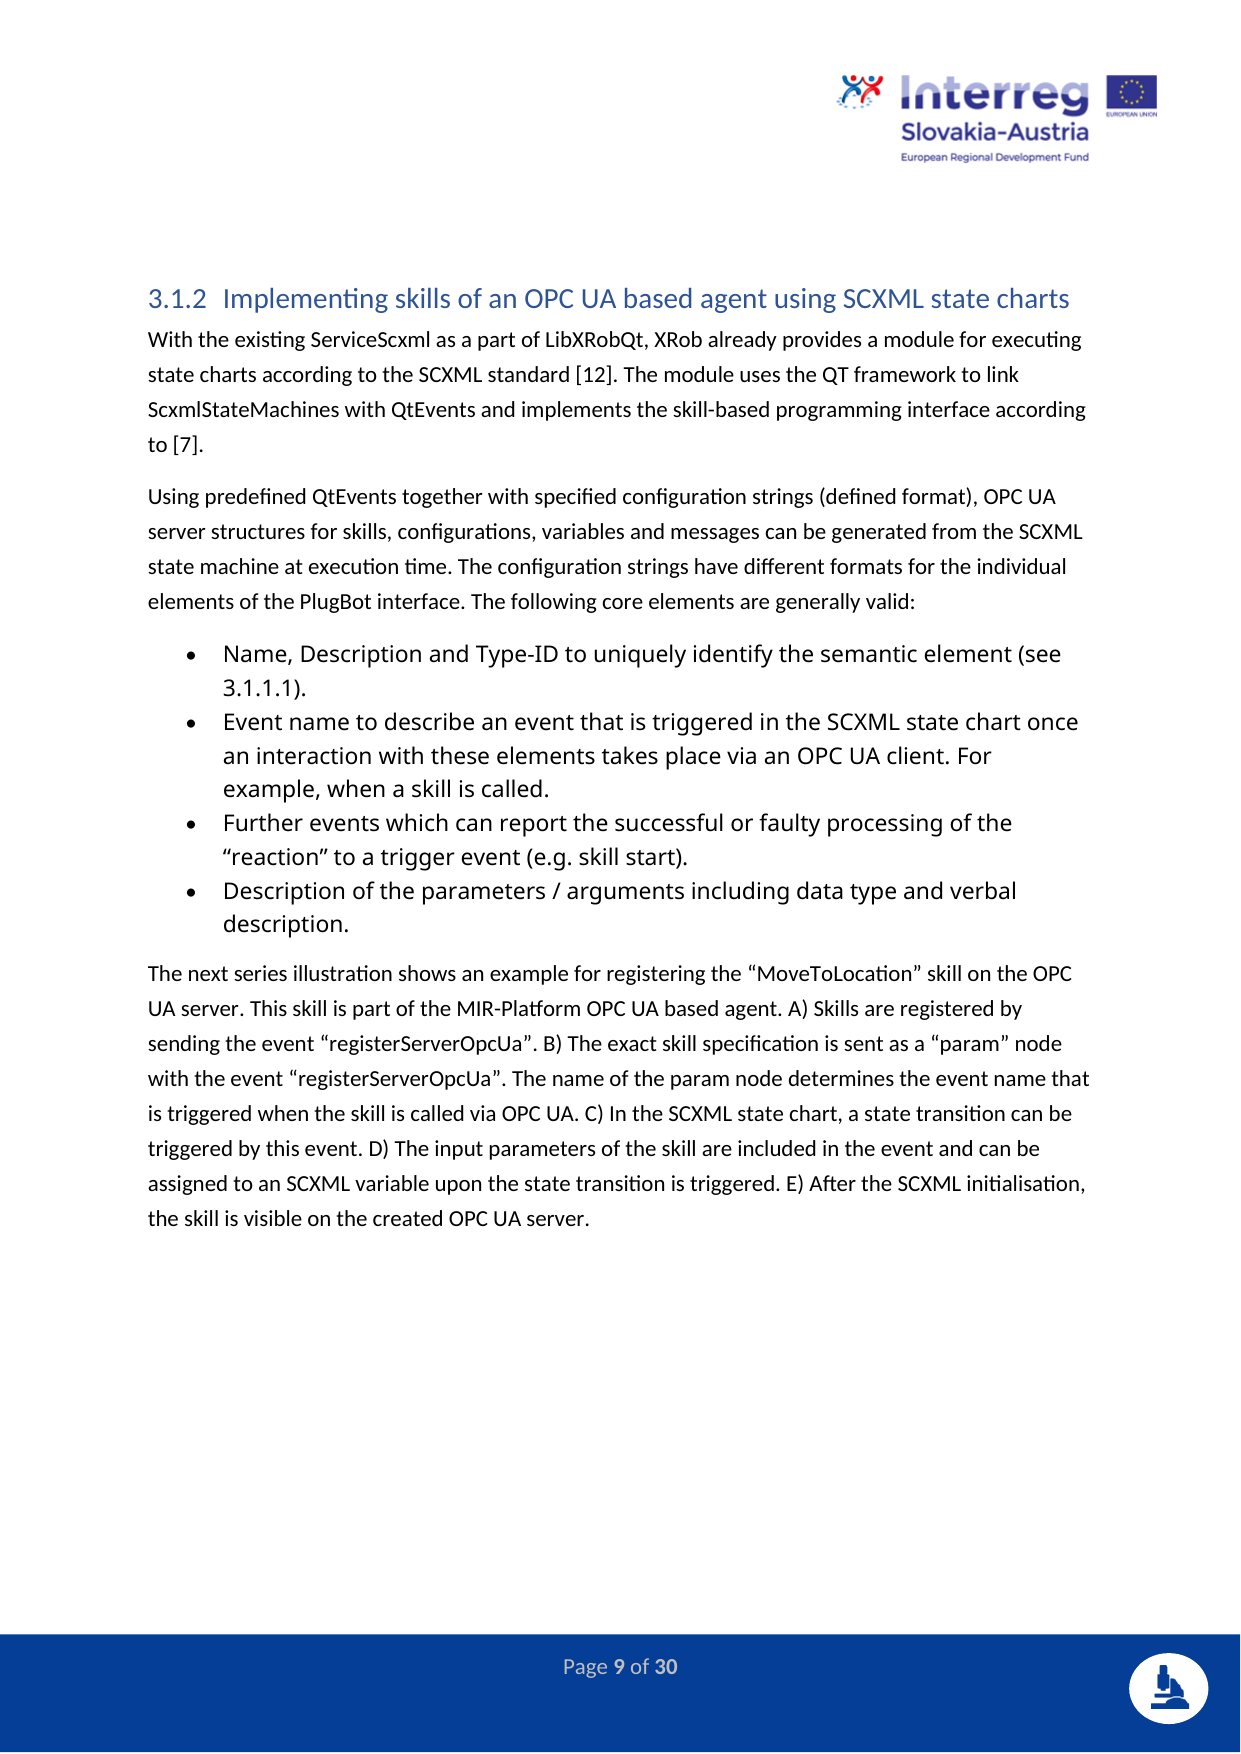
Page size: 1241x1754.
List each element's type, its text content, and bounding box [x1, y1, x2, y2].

text With the existing ServiceScxml as a part of LibXRobQt, XRob already provides a module for executing state charts according to the SCXML standard [12]. The module uses the QT framework to link ScxmlStateMachines with QtEvents and implements the skill-based programming interface according to [7]. [148, 325, 1093, 458]
picture [1151, 1665, 1190, 1709]
list Description of the parameters / arguments including data type and verbal description. [185, 875, 1093, 940]
subtitle Implementing skills of an OPC UA based agent using SCXML state charts [148, 281, 1093, 316]
list Name, Description and Type-ID to uniquely identify the semantic element (see 3.1.1.1). [185, 638, 1093, 703]
list Event name to describe an event that is triggered in the SCXML state chart once an interaction with these elements takes place via an OPC UA client. For example, when a skill is called. [185, 706, 1093, 805]
text The next series illustration shows an example for registering the “MoveToLocation” skill on the OPC UA server. This skill is part of the MIR-Platform OPC UA based agent. A) Skills are registered by sending the event “registerServerOpcUa”. B) The exact skill specification is sent as a “param” node with the event “registerServerOpcUa”. The name of the param node determines the event name that is triggered when the skill is called via OPC UA. C) In the SCXML state chart, a state transition can be triggered by this event. D) The input parameters of the skill are included in the event and can be assigned to an SCXML variable upon the state transition is triggered. E) After the SCXML initialisation, the skill is visible on the created OPC UA server. [148, 959, 1093, 1232]
picture [828, 59, 1167, 171]
text Using predefined QtEvents together with specified configuration strings (defined format), OPC UA server structures for skills, configurations, variables and messages can be generated from the SCXML state machine at execution time. The configuration strings have different formats for the individual elements of the PlugBot interface. The following core elements are generally valid: [148, 482, 1093, 615]
list Further events which can report the successful or faulty processing of the “reaction” to a trigger event (e.g. skill start). [185, 807, 1093, 872]
